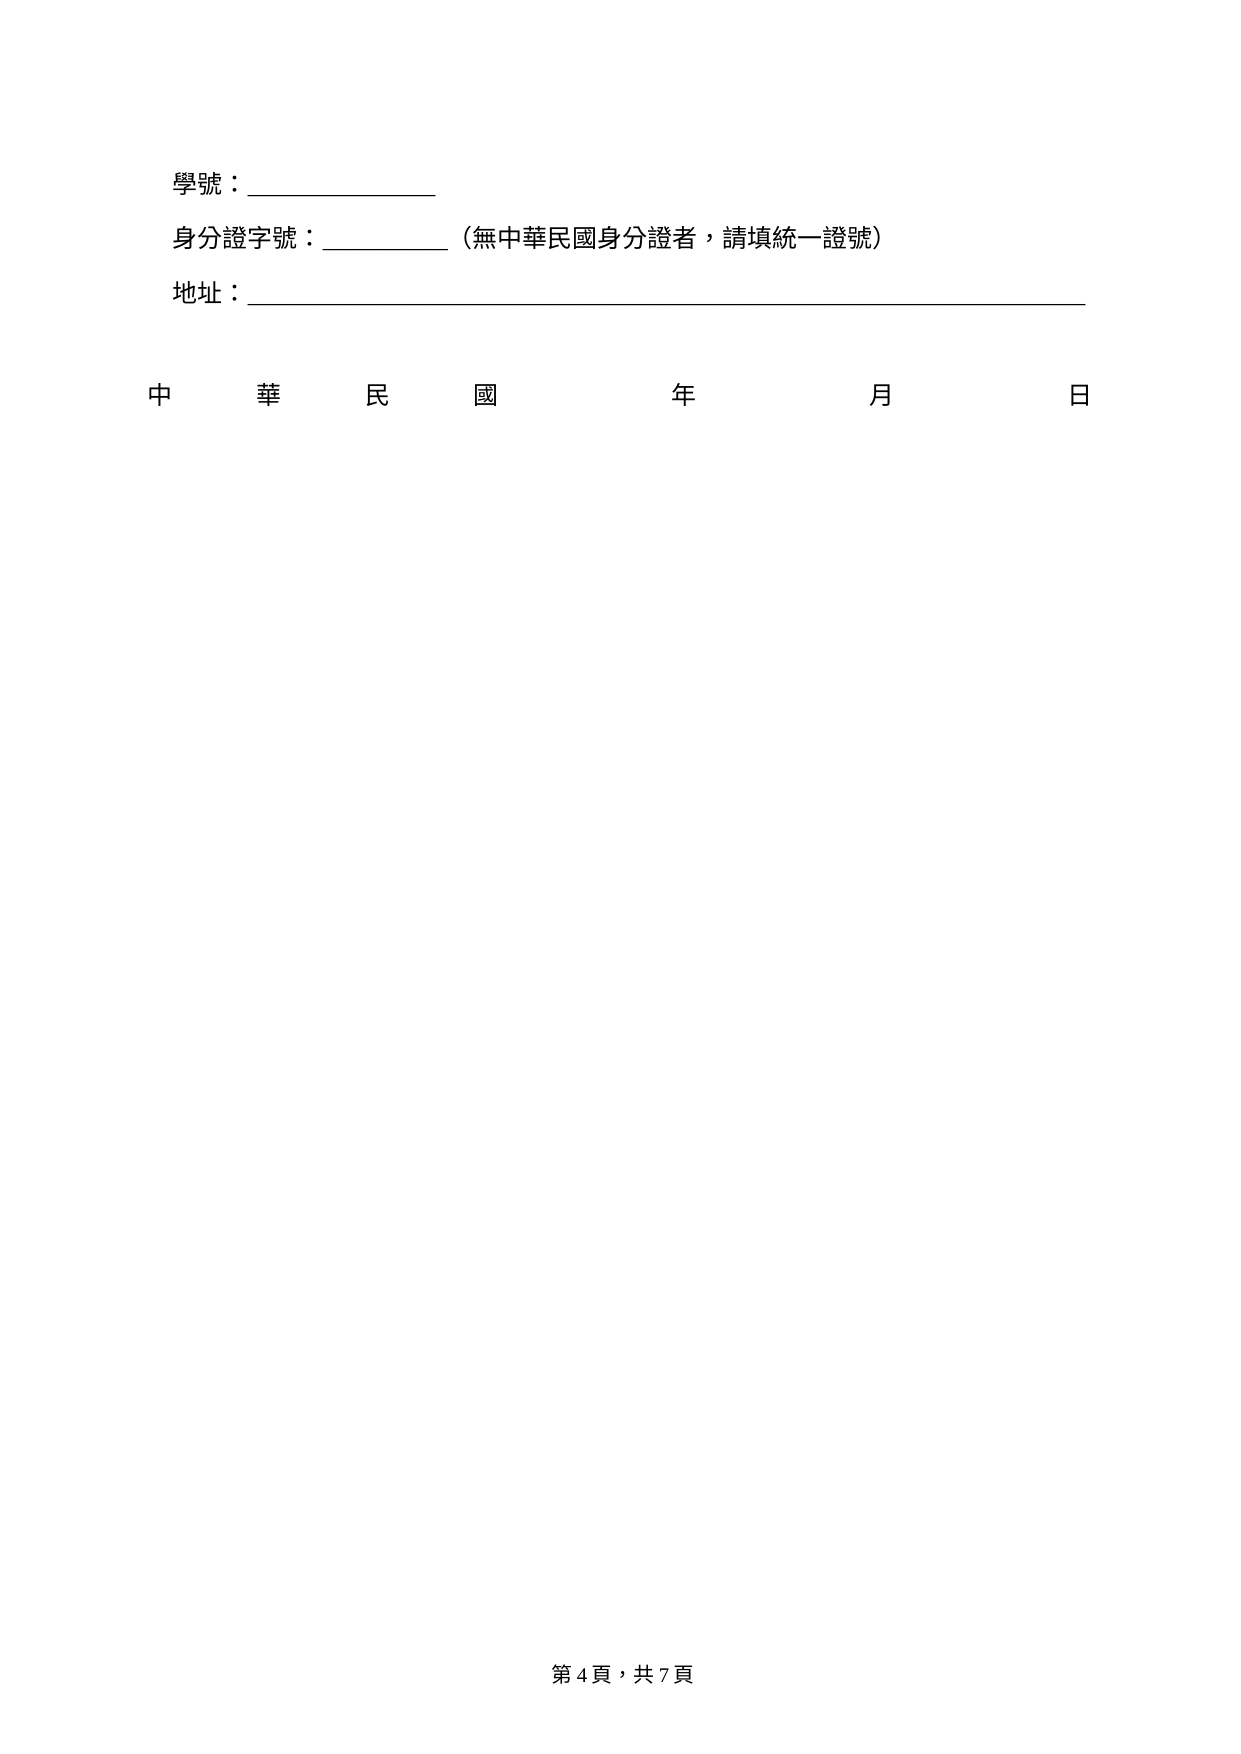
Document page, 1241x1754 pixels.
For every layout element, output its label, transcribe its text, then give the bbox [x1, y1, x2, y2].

text 身分證字號：__________（無中華民國身分證者，請填統一證號） [173, 219, 1092, 255]
text 地址：___________________________________________________________________ [173, 273, 1092, 309]
text 中華民國 年 月 日 [148, 357, 1092, 432]
text 學號：_______________ [173, 164, 1092, 201]
